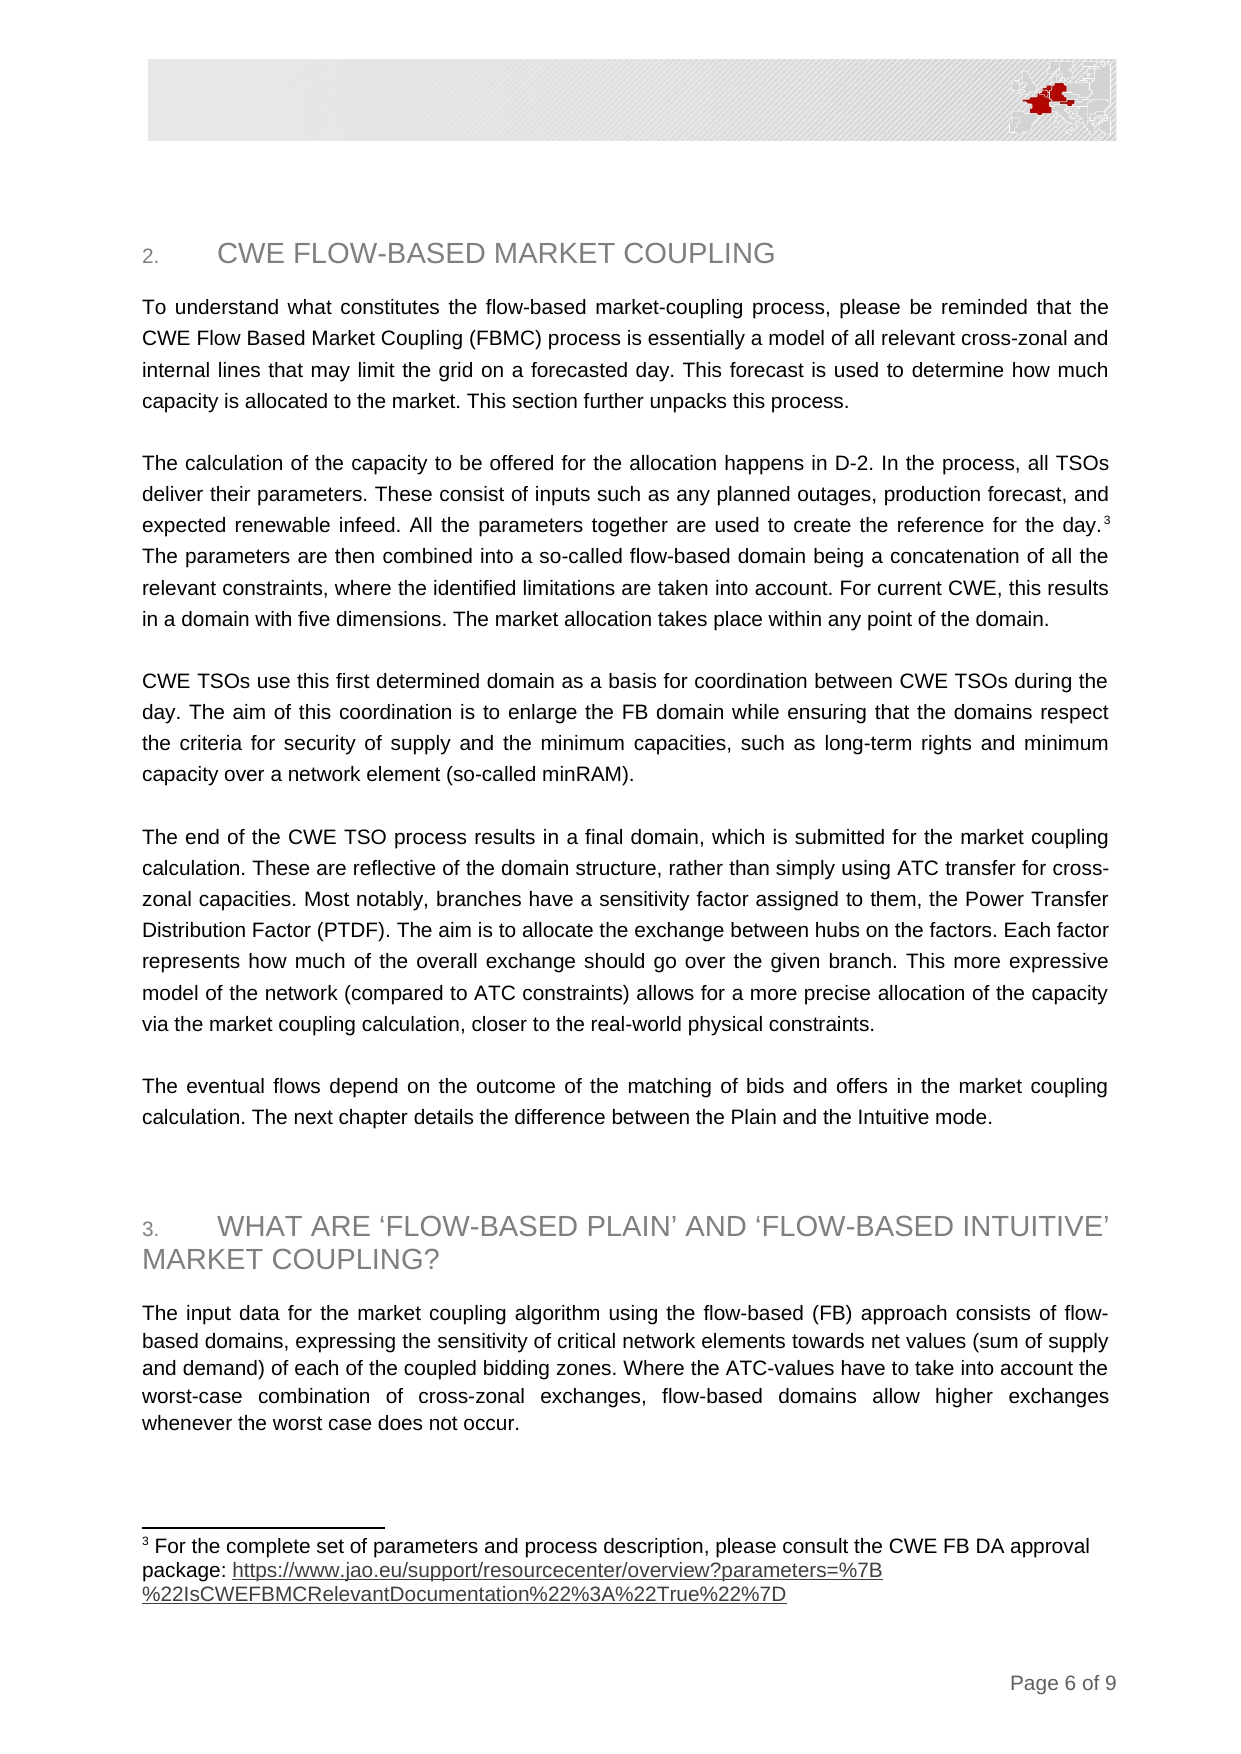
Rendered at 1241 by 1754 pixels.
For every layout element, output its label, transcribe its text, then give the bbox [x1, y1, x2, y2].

subtitle CWE flow-based market coupling [142, 237, 1110, 270]
subtitle What are ‘flow-based plain’ and ‘flow-based intuitive’ market coupling? [142, 1209, 1110, 1276]
text The end of the CWE TSO process results in a final domain, which is submitted for the market coupling calculation. These are reflective of the domain structure, rather than simply using ATC transfer for cross-zonal capacities. Most notably, branches have a sensitivity factor assigned to them, the Power Transfer Distribution Factor (PTDF). The aim is to allocate the exchange between hubs on the factors. Each factor represents how much of the overall exchange should go over the given branch. This more expressive model of the network (compared to ATC constraints) allows for a more precise allocation of the capacity via the market coupling calculation, closer to the real-world physical constraints. [142, 824, 1110, 1035]
text To understand what constitutes the flow-based market-coupling process, please be reminded that the CWE Flow Based Market Coupling (FBMC) process is essentially a model of all relevant cross-zonal and internal lines that may limit the grid on a forecasted day. This forecast is used to determine how much capacity is allocated to the market. This section further unpacks this process. [142, 295, 1110, 412]
text The input data for the market coupling algorithm using the flow-based (FB) approach consists of flow-based domains, expressing the sensitivity of critical network elements towards net values (sum of supply and demand) of each of the coupled bidding zones. Where the ATC-values have to take into account the worst-case combination of cross-zonal exchanges, flow-based domains allow higher exchanges whenever the worst case does not occur. [142, 1301, 1110, 1435]
picture [147, 59, 1117, 141]
text The eventual flows depend on the outcome of the matching of bids and offers in the market coupling calculation. The next chapter details the difference between the Plain and the Intuitive mode. [142, 1074, 1110, 1129]
text CWE TSOs use this first determined domain as a basis for coordination between CWE TSOs during the day. The aim of this coordination is to enlarge the FB domain while ensuring that the domains respect the criteria for security of supply and the minimum capacities, such as long-term rights and minimum capacity over a network element (so-called minRAM). [142, 669, 1110, 786]
text The calculation of the capacity to be offered for the allocation happens in D-2. In the process, all TSOs deliver their parameters. These consist of inputs such as any planned outages, production forecast, and expected renewable infeed. All the parameters together are used to create the reference for the day. The parameters are then combined into a so-called flow-based domain being a concatenation of all the relevant constraints, where the identified limitations are taken into account. For current CWE, this results in a domain with five dimensions. The market allocation takes place within any point of the domain. [142, 451, 1110, 631]
